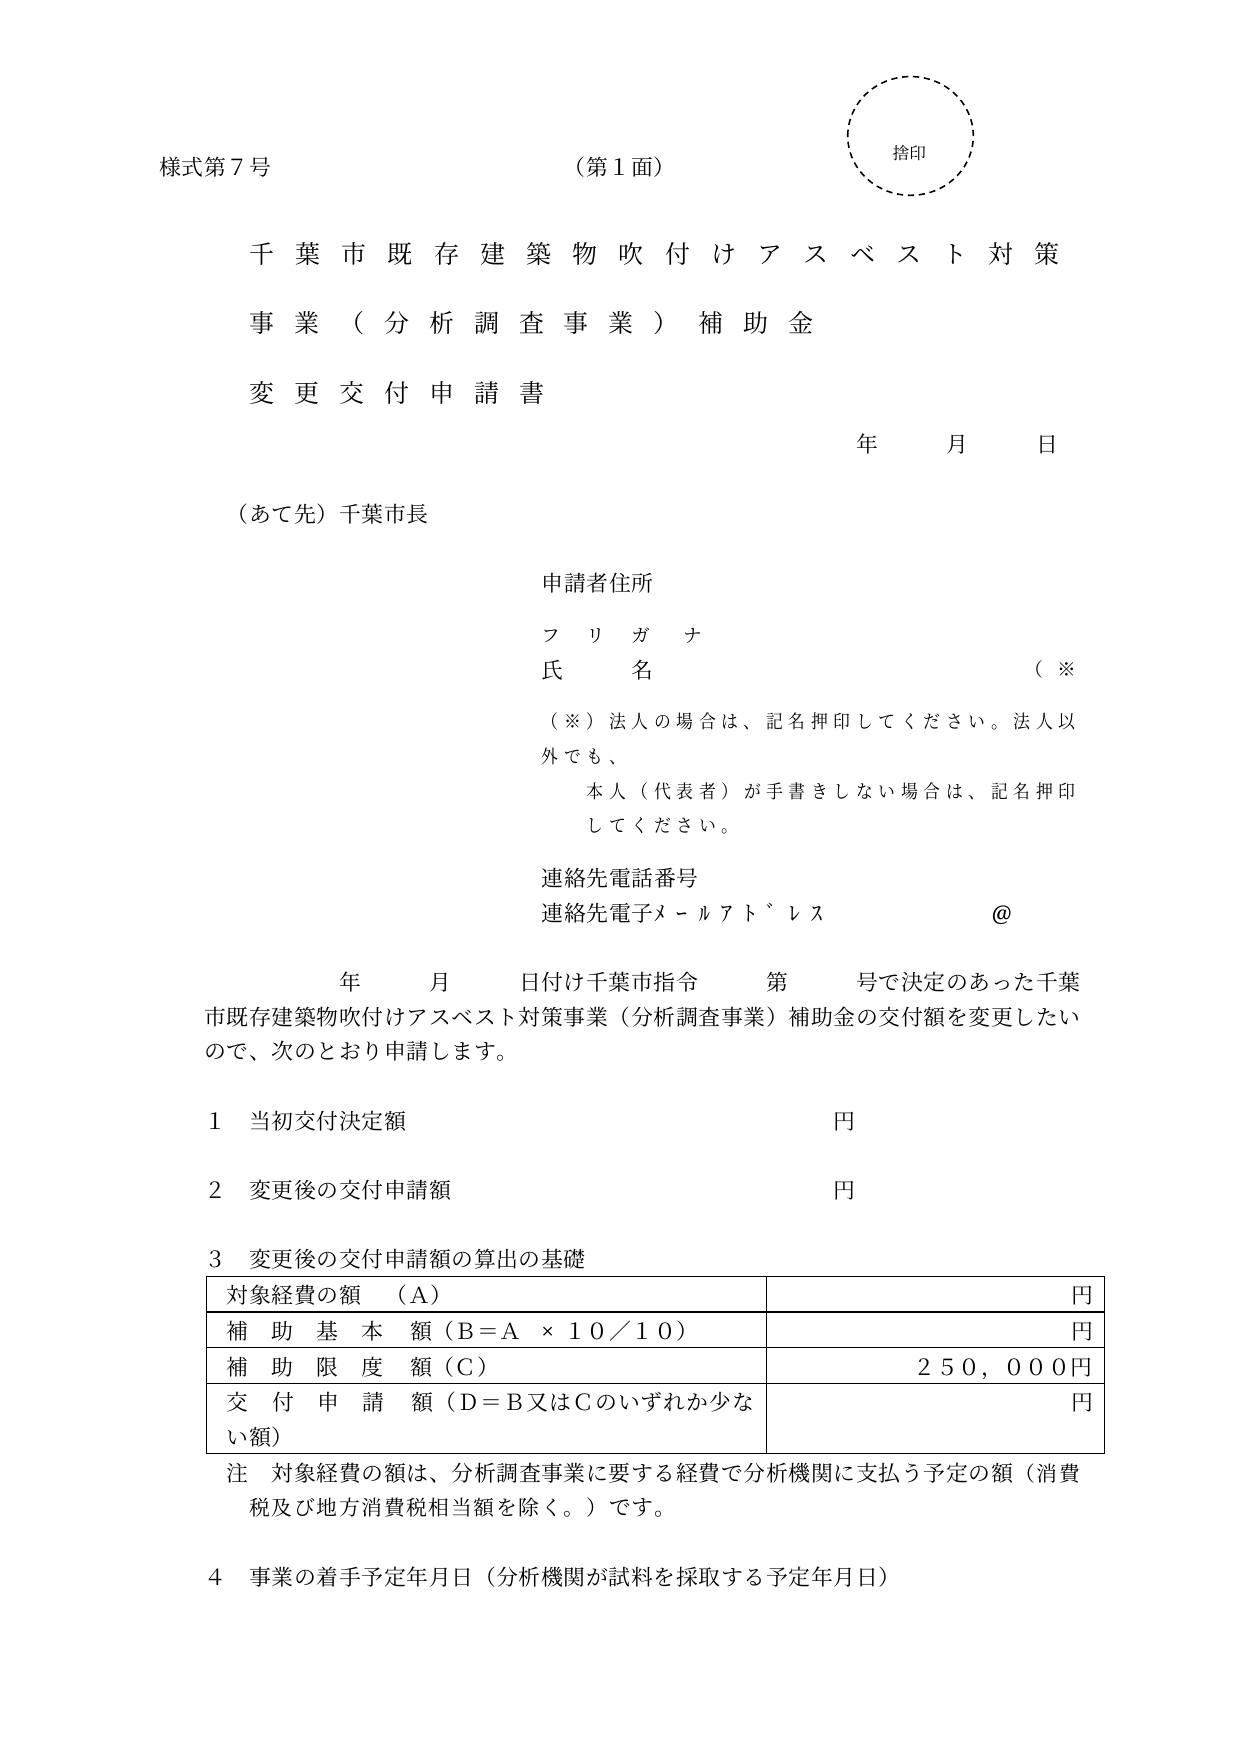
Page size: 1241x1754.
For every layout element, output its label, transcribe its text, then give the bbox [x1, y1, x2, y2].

text 変更交付申請書 [227, 357, 1036, 426]
text 連絡先電子ﾒｰﾙｱﾄﾞﾚｽ @ [520, 894, 1081, 929]
table_cell 補助基本額（Ｂ＝Ａ×１０／１０） [207, 1313, 766, 1347]
table_header 円 [767, 1277, 1104, 1311]
text 千葉市既存建築物吹付けアスベスト対策事業（分析調査事業）補助金 [227, 218, 1081, 357]
text 連絡先電話番号 [520, 859, 939, 894]
table_cell 補助限度額（Ｃ） [207, 1348, 766, 1383]
text 年 月 日付け千葉市指令 第 号で決定のあった千葉市既存建築物吹付けアスベスト対策事業（分析調査事業）補助金の交付額を変更したいので、次のとおり申請します。 [181, 963, 1081, 1068]
text ３ 変更後の交付申請額の算出の基礎 [181, 1241, 1081, 1276]
table_header 対象経費の額（Ａ） [207, 1277, 766, 1311]
text （あて先）千葉市長 [204, 495, 1081, 530]
text 氏 名 [520, 651, 1081, 686]
table_cell ２５０，０００円 [767, 1348, 1104, 1383]
text 注 対象経費の額は、分析調査事業に要する経費で分析機関に支払う予定の額（消費税及び地方消費税相当額を除く。）です。 [204, 1454, 1081, 1524]
text フリガナ [520, 617, 1081, 651]
table_cell 円 [767, 1313, 1104, 1347]
text 本人（代表者）が手書きしない場合は、記名押印してください。 [565, 773, 1081, 842]
text 様式第７号 （第１面） [159, 148, 1081, 183]
table_cell 円 [767, 1384, 1104, 1453]
text ４ 事業の着手予定年月日（分析機関が試料を採取する予定年月日） [181, 1558, 1081, 1593]
text 年 月 日 [159, 426, 1059, 461]
table_cell 交付申請額（Ｄ＝Ｂ又はＣのいずれか少ない額） [207, 1384, 766, 1453]
text １ 当初交付決定額 円 [181, 1102, 1081, 1137]
text 申請者住所 [520, 565, 1081, 599]
text （※）法人の場合は、記名押印してください。法人以外でも、 [520, 703, 1081, 773]
text ２ 変更後の交付申請額 円 [181, 1172, 1081, 1206]
